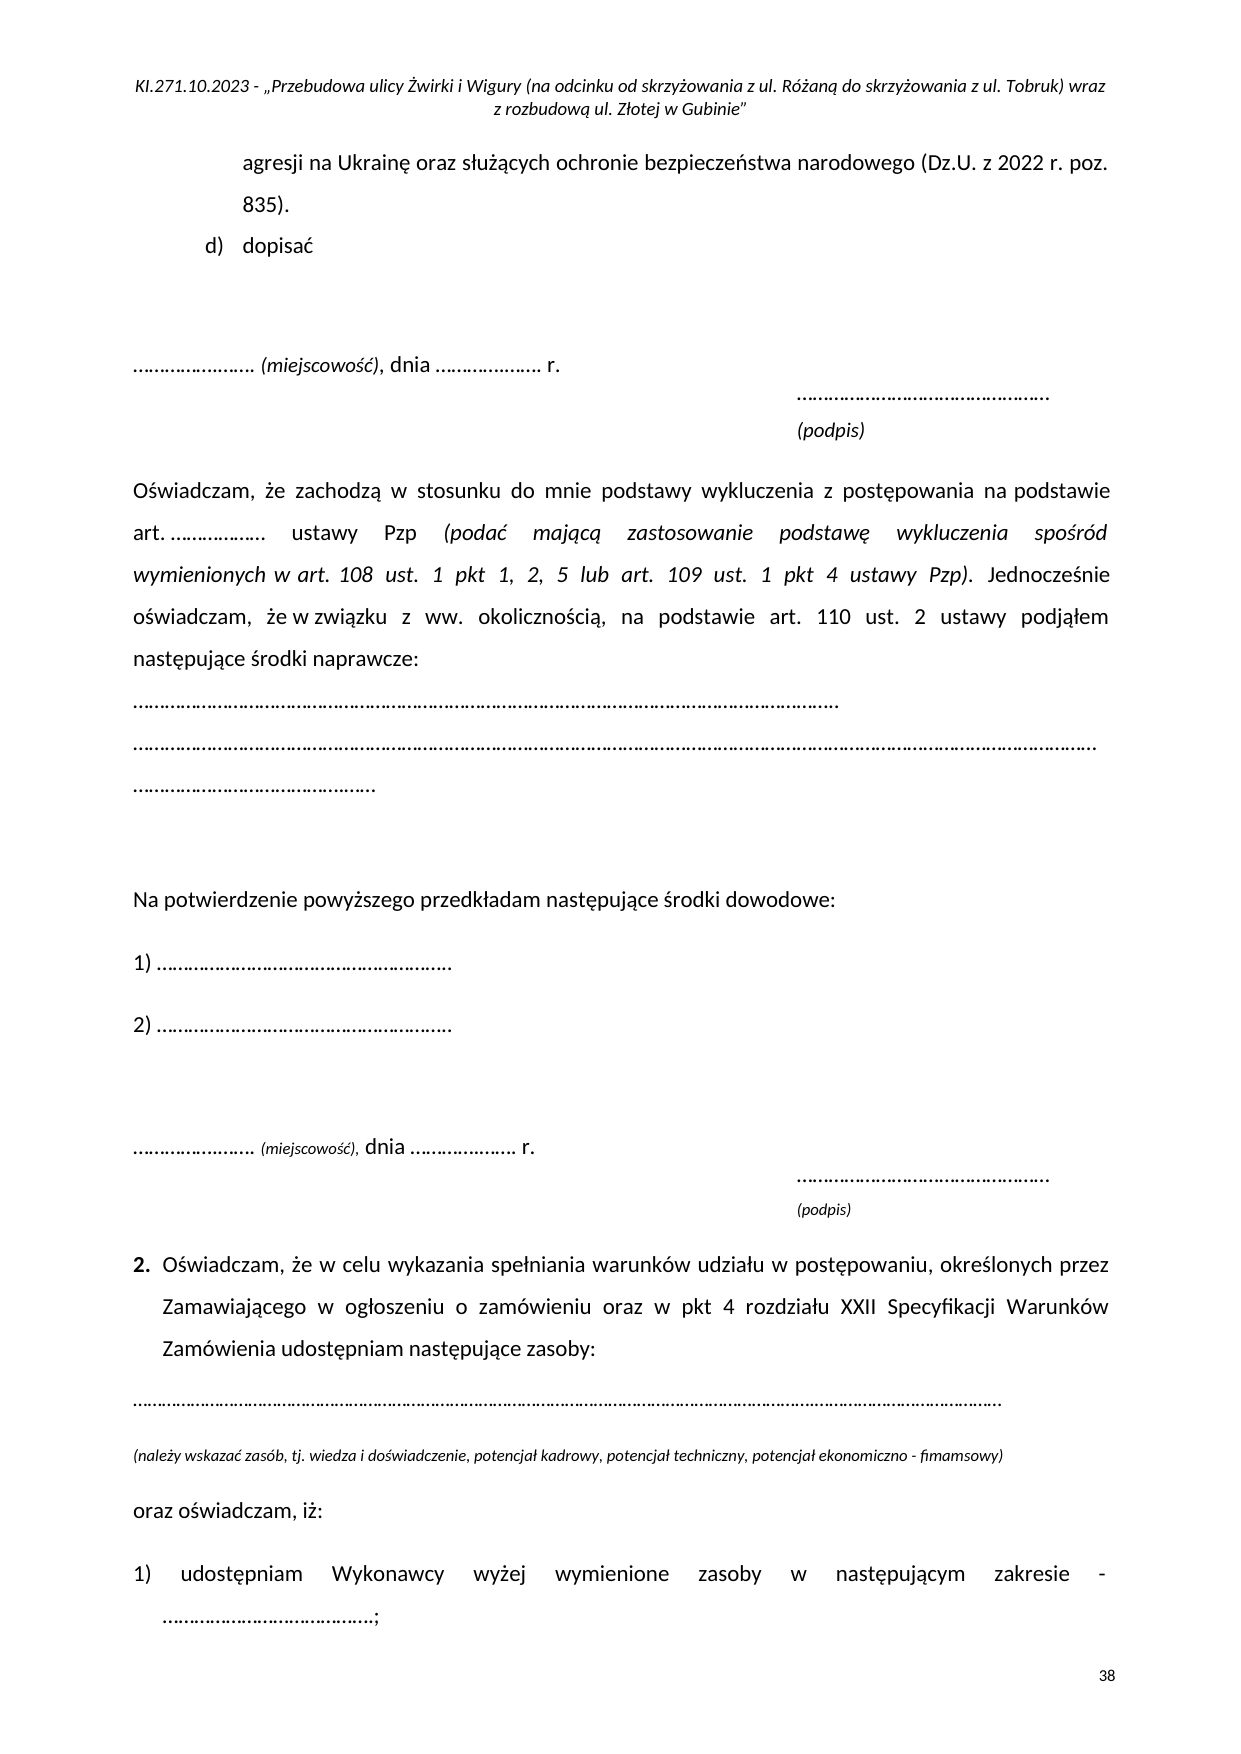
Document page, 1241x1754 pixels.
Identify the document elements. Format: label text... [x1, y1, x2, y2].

text ………………………………………… [797, 1160, 1110, 1188]
text …………………………………………………………………………………………………………………………….………………………………… [133, 1386, 1107, 1412]
text 1) udostępniam Wykonawcy wyżej wymienione zasoby w następującym zakresie - ………………………………….; [133, 1559, 1107, 1629]
text oraz oświadczam, iż: [133, 1497, 1107, 1525]
text 1) ……………………………………………….. [133, 948, 1107, 976]
text Oświadczam, że zachodzą w stosunku do mnie podstawy wykluczenia z postępowania na podstawie art. ……………… ustawy Pzp (podać mającą zastosowanie podstawę wykluczenia spośród wymienionych w art. 108 ust. 1 pkt 1, 2, 5 lub art. 109 ust. 1 pkt 4 ustawy Pzp). Jednocześnie oświadczam, że w związku z ww. okolicznością, na podstawie art. 110 ust. 2 ustawy podjąłem następujące środki naprawcze: [133, 476, 1110, 672]
text (należy wskazać zasób, tj. wiedza i doświadczenie, potencjał kadrowy, potencjał techniczny, potencjał ekonomiczno - fimamsowy) [133, 1445, 1107, 1466]
list Oświadczam, że w celu wykazania spełniania warunków udziału w postępowaniu, określonych przez Zamawiającego w ogłoszeniu o zamówieniu oraz w pkt 4 rozdziału XXII Specyfikacji Warunków Zamówienia udostępniam następujące zasoby: [133, 1250, 1110, 1362]
text …………….……. (miejscowość), dnia ………….……. r. [133, 1132, 1110, 1160]
text ………………………………………… [797, 378, 1110, 407]
text Na potwierdzenie powyższego przedkładam następujące środki dowodowe: [133, 885, 1107, 913]
text (podpis) [797, 417, 1110, 442]
text 2) ……………………………………………….. [133, 1011, 1107, 1039]
text ……………………………………………………………………………………………………………………..…………………………………………………………………………………………………………………………………………………………………………………………………….…… [133, 686, 1110, 798]
text (podpis) [797, 1199, 1110, 1219]
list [205, 148, 1110, 218]
list dopisać [205, 232, 1110, 260]
text …………….……. (miejscowość), dnia ………….……. r. [133, 351, 1110, 378]
